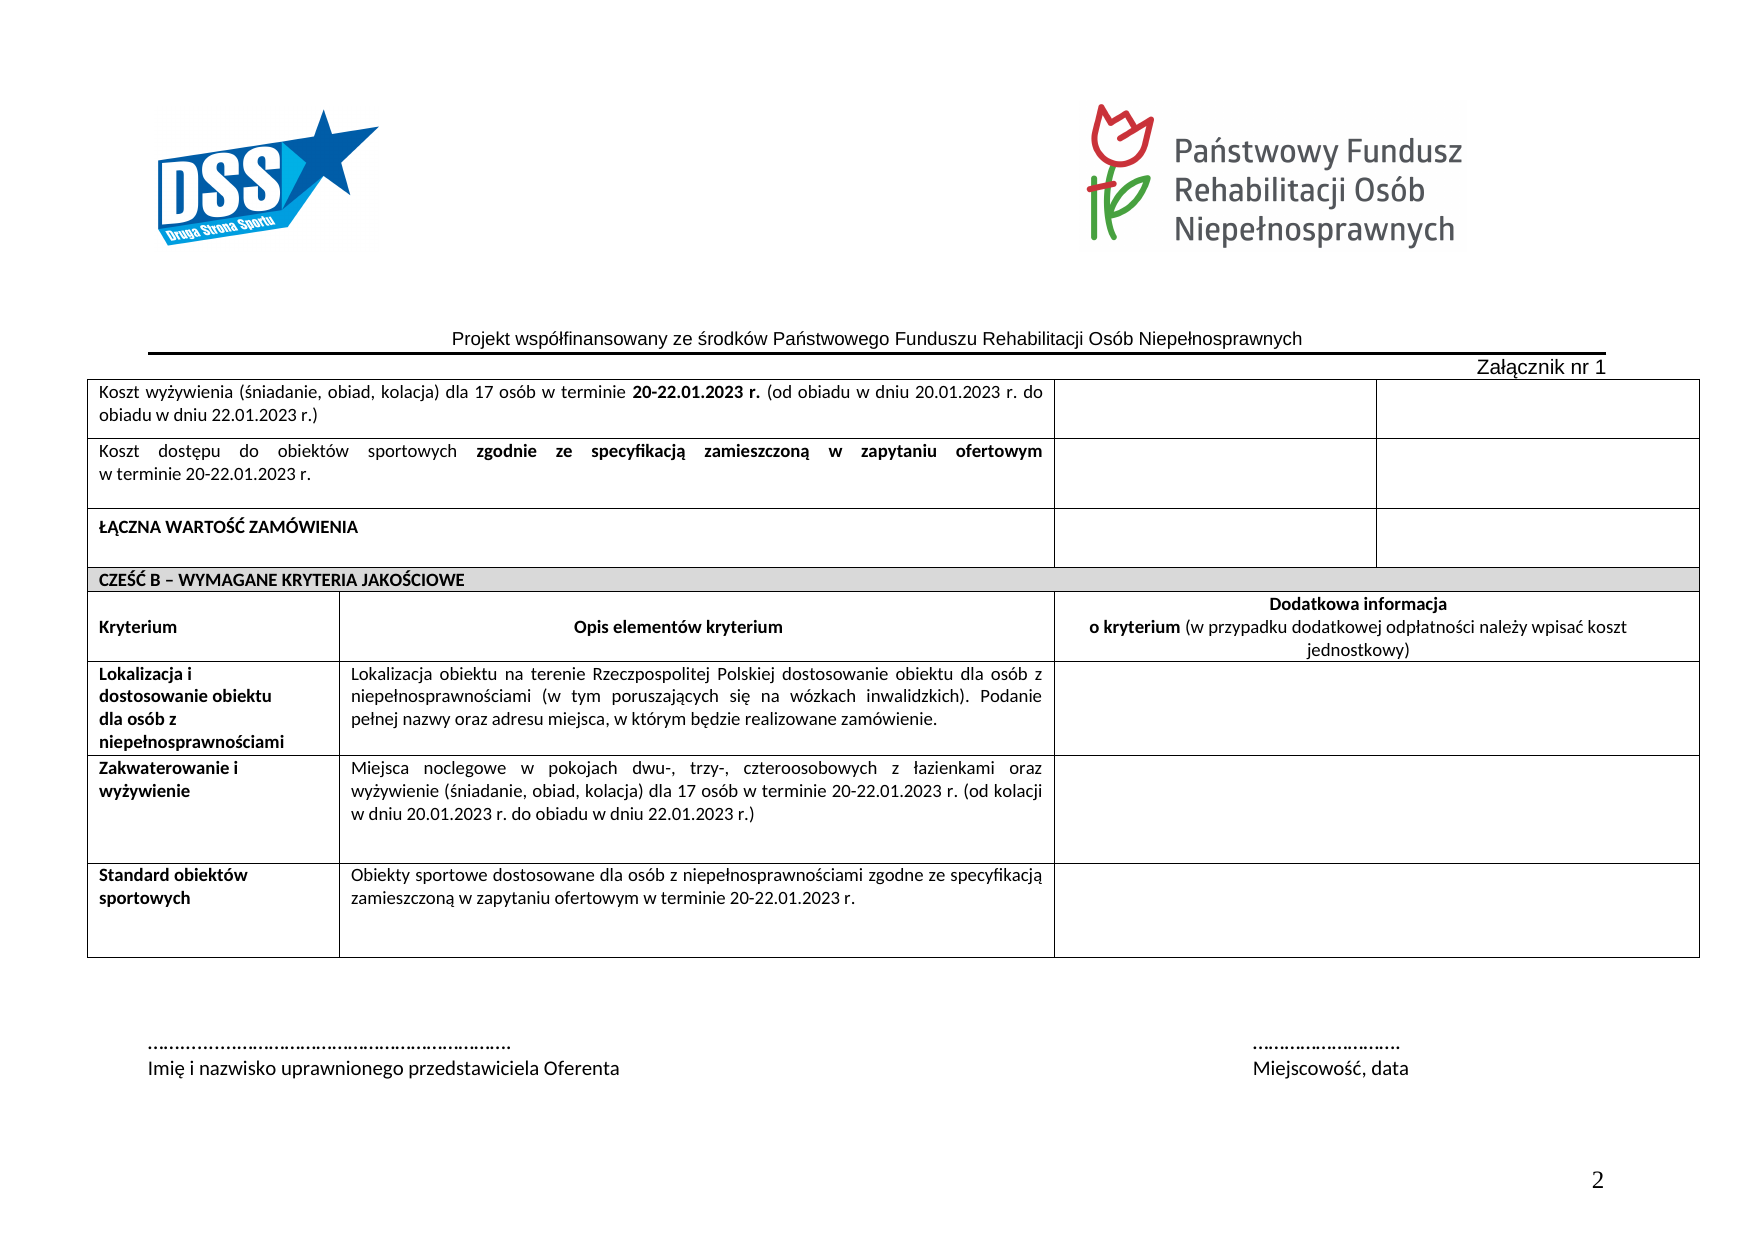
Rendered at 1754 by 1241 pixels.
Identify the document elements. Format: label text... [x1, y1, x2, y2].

table_cell Koszt wyżywienia (śniadanie, obiad, kolacja) dla 17 osób w terminie 20-22.01.2023 r. (od obiadu w dniu 20.01.2023 r. do obiadu w dniu 22.01.2023 r.) [88, 380, 1054, 438]
table_cell [1055, 756, 1699, 863]
table_cell [1377, 439, 1699, 508]
table_cell Miejsca noclegowe w pokojach dwu-, trzy-, czteroosobowych z łazienkami oraz wyżywienie (śniadanie, obiad, kolacja) dla 17 osób w terminie 20-22.01.2023 r. (od kolacji w dniu 20.01.2023 r. do obiadu w dniu 22.01.2023 r.) [340, 756, 1054, 863]
table_cell Lokalizacja i dostosowanie obiektu dla osób z niepełnosprawnościami [88, 662, 339, 755]
title Imię i nazwisko uprawnionego przedstawiciela Oferenta Miejscowość, data [148, 1055, 1569, 1080]
picture [1079, 100, 1467, 252]
table_cell [1377, 380, 1699, 438]
table_cell Opis elementów kryterium [340, 592, 1054, 661]
picture [153, 106, 379, 252]
table_cell [1055, 439, 1376, 508]
table_cell [1055, 509, 1376, 567]
table_cell Kryterium [88, 592, 339, 661]
table_cell Lokalizacja obiektu na terenie Rzeczpospolitej Polskiej dostosowanie obiektu dla osób z niepełnosprawnościami (w tym poruszających się na wózkach inwalidzkich). Podanie pełnej nazwy oraz adresu miejsca, w którym będzie realizowane zamówienie. [340, 662, 1054, 755]
table_cell Obiekty sportowe dostosowane dla osób z niepełnosprawnościami zgodne ze specyfikacją zamieszczoną w zapytaniu ofertowym w terminie 20-22.01.2023 r. [340, 864, 1054, 957]
table_cell [1055, 380, 1376, 438]
table_cell CZEŚĆ B – WYMAGANE KRYTERIA JAKOŚCIOWE [88, 568, 1699, 591]
title ……..........……………………………………………. ………………………. [148, 1027, 1606, 1055]
table_cell [1377, 509, 1699, 567]
table_cell Dodatkowa informacja o kryterium (w przypadku dodatkowej odpłatności należy wpisać koszt jednostkowy) [1055, 592, 1699, 661]
table_cell ŁĄCZNA WARTOŚĆ ZAMÓWIENIA [88, 509, 1054, 567]
table_cell Zakwaterowanie i wyżywienie [88, 756, 339, 863]
table_cell [1055, 864, 1699, 957]
table_cell Standard obiektów sportowych [88, 864, 339, 957]
table_cell [1055, 662, 1699, 755]
table_cell Koszt dostępu do obiektów sportowych zgodnie ze specyfikacją zamieszczoną w zapytaniu ofertowym w terminie 20-22.01.2023 r. [88, 439, 1054, 508]
